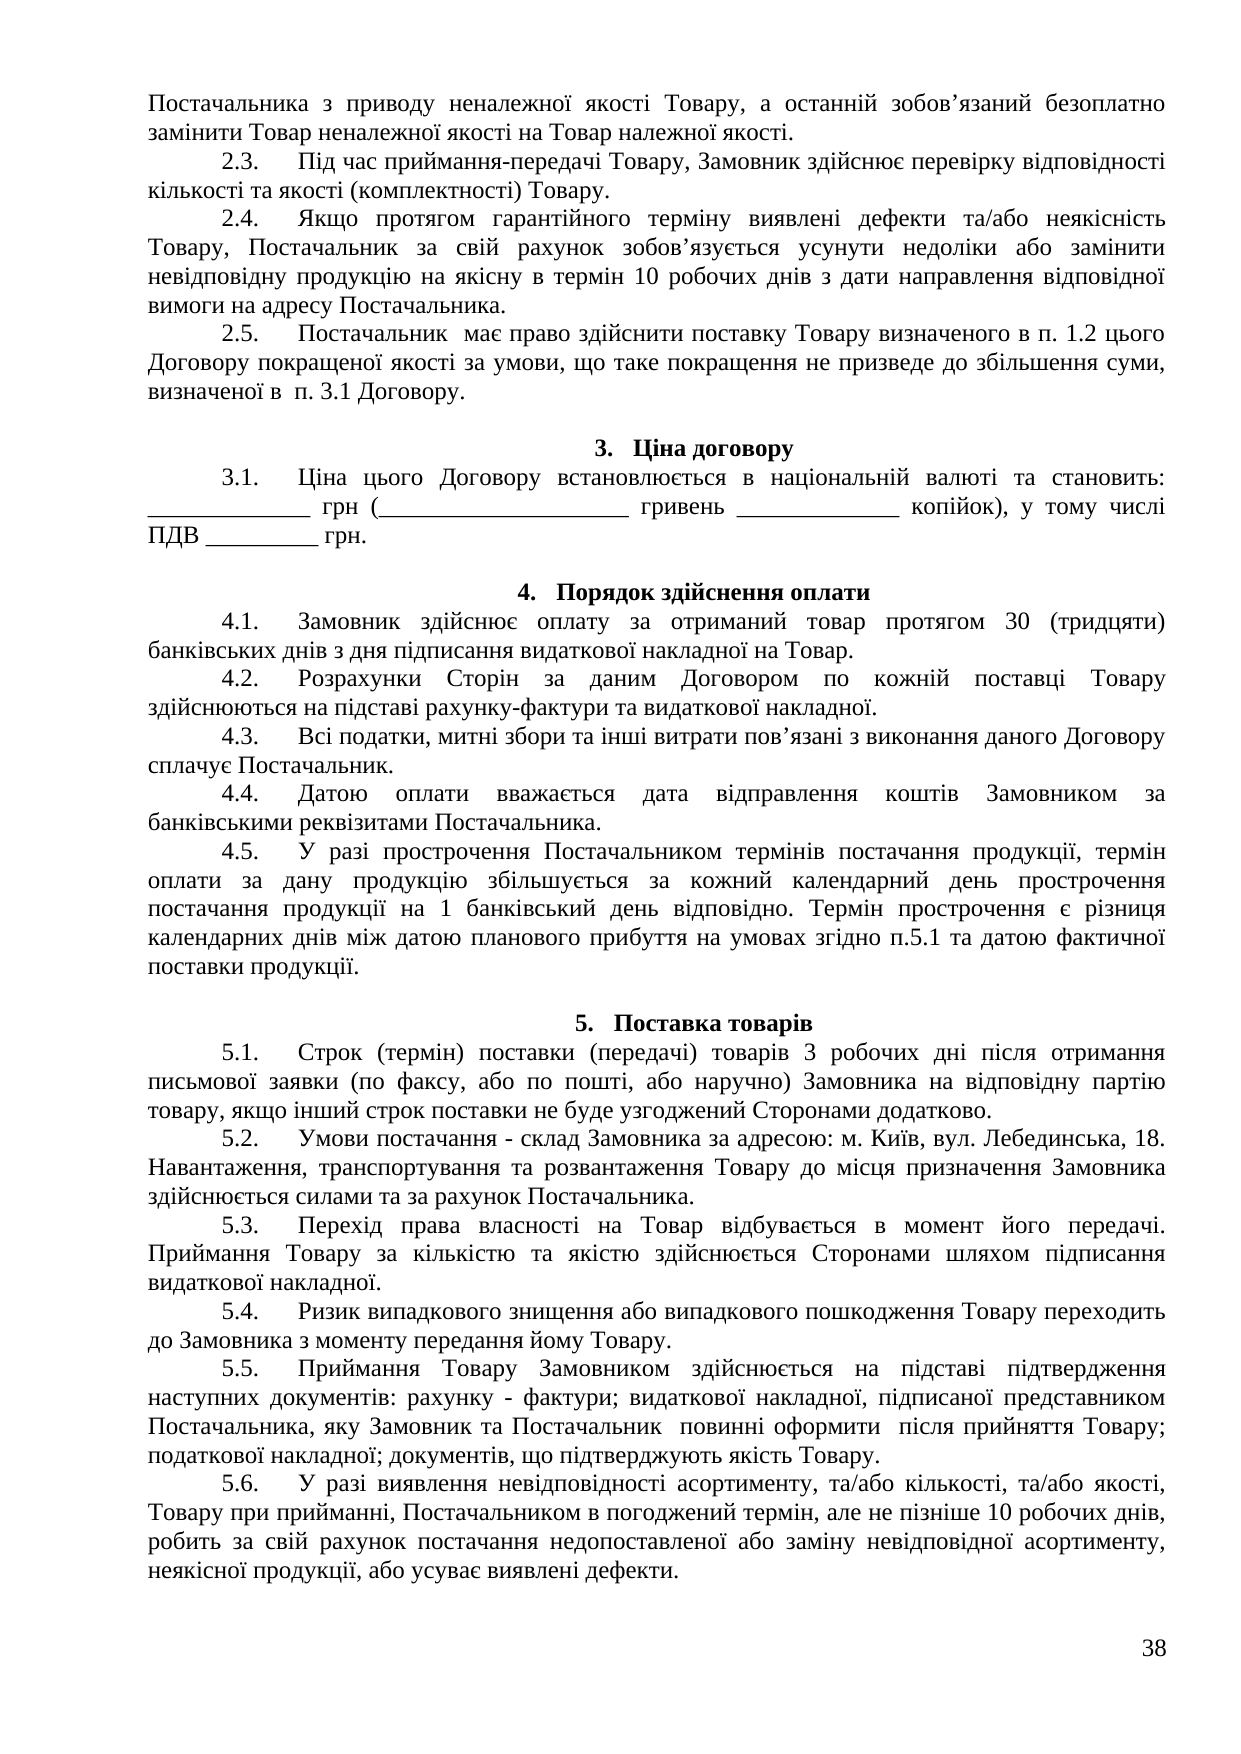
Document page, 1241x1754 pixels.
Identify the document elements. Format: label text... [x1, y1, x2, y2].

list Під час приймання-передачі Товару, Замовник здійснює перевірку відповідності кількості та якості (комплектності) Товару. [148, 146, 1167, 203]
list У разі виявлення невідповідності асортименту, та/або кількості, та/або якості, Товару при прийманні, Постачальником в погоджений термін, але не пізніше 10 робочих днів, робить за свій рахунок постачання недопоставленої або заміну невідповідної асортименту, неякісної продукції, або усуває виявлені дефекти. [148, 1468, 1167, 1583]
list Ціна цього Договору встановлюється в національній валюті та становить: _____________ грн (____________________ гривень _____________ копійок), у тому числі ПДВ _________ грн. [148, 462, 1167, 548]
list Поставка товарів [148, 1008, 1167, 1037]
list Датою оплати вважається дата відправлення коштів Замовником за банківськими реквізитами Постачальника. [148, 778, 1167, 836]
list Постачальник має право здійснити поставку Товару визначеного в п. 1.2 цього Договору покращеної якості за умови, що таке покращення не призведе до збільшення суми, визначеної в п. 3.1 Договору. [148, 318, 1167, 405]
list Ризик випадкового знищення або випадкового пошкодження Товару переходить до Замовника з моменту передання йому Товару. [148, 1296, 1167, 1353]
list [148, 88, 1167, 146]
list Строк (термін) поставки (передачі) товарів 3 робочих дні після отримання письмової заявки (по факсу, або по пошті, або наручно) Замовника на відповідну партію товару, якщо інший строк поставки не буде узгоджений Сторонами додатково. [148, 1037, 1167, 1123]
list Всі податки, митні збори та інші витрати пов’язані з виконання даного Договору сплачує Постачальник. [148, 721, 1167, 778]
list Розрахунки Сторін за даним Договором по кожній поставці Товару здійснюються на підставі рахунку-фактури та видаткової накладної. [148, 663, 1167, 721]
list Перехід права власності на Товар відбувається в момент його передачі. Приймання Товару за кількістю та якістю здійснюється Сторонами шляхом підписання видаткової накладної. [148, 1210, 1167, 1296]
list Порядок здійснення оплати [148, 577, 1167, 606]
list Ціна договору [148, 433, 1167, 462]
list Умови постачання - склад Замовника за адресою: м. Київ, вул. Лебединська, 18. Навантаження, транспортування та розвантаження Товару до місця призначення Замовника здійснюється силами та за рахунок Постачальника. [148, 1123, 1167, 1210]
list У разі прострочення Постачальником термінів постачання продукції, термін оплати за дану продукцію збільшується за кожний календарний день прострочення постачання продукції на 1 банківський день відповідно. Термін прострочення є різниця календарних днів між датою планового прибуття на умовах згідно п.5.1 та датою фактичної поставки продукції. [148, 836, 1167, 980]
list Замовник здійснює оплату за отриманий товар протягом 30 (тридцяти) банківських днів з дня підписання видаткової накладної на Товар. [148, 606, 1167, 663]
list Якщо протягом гарантійного терміну виявлені дефекти та/або неякісність Товару, Постачальник за свій рахунок зобов’язується усунути недоліки або замінити невідповідну продукцію на якісну в термін 10 робочих днів з дати направлення відповідної вимоги на адресу Постачальника. [148, 203, 1167, 318]
list Приймання Товару Замовником здійснюється на підставі підтвердження наступних документів: рахунку - фактури; видаткової накладної, підписаної представником Постачальника, яку Замовник та Постачальник повинні оформити після прийняття Товару; податкової накладної; документів, що підтверджують якість Товару. [148, 1353, 1167, 1468]
